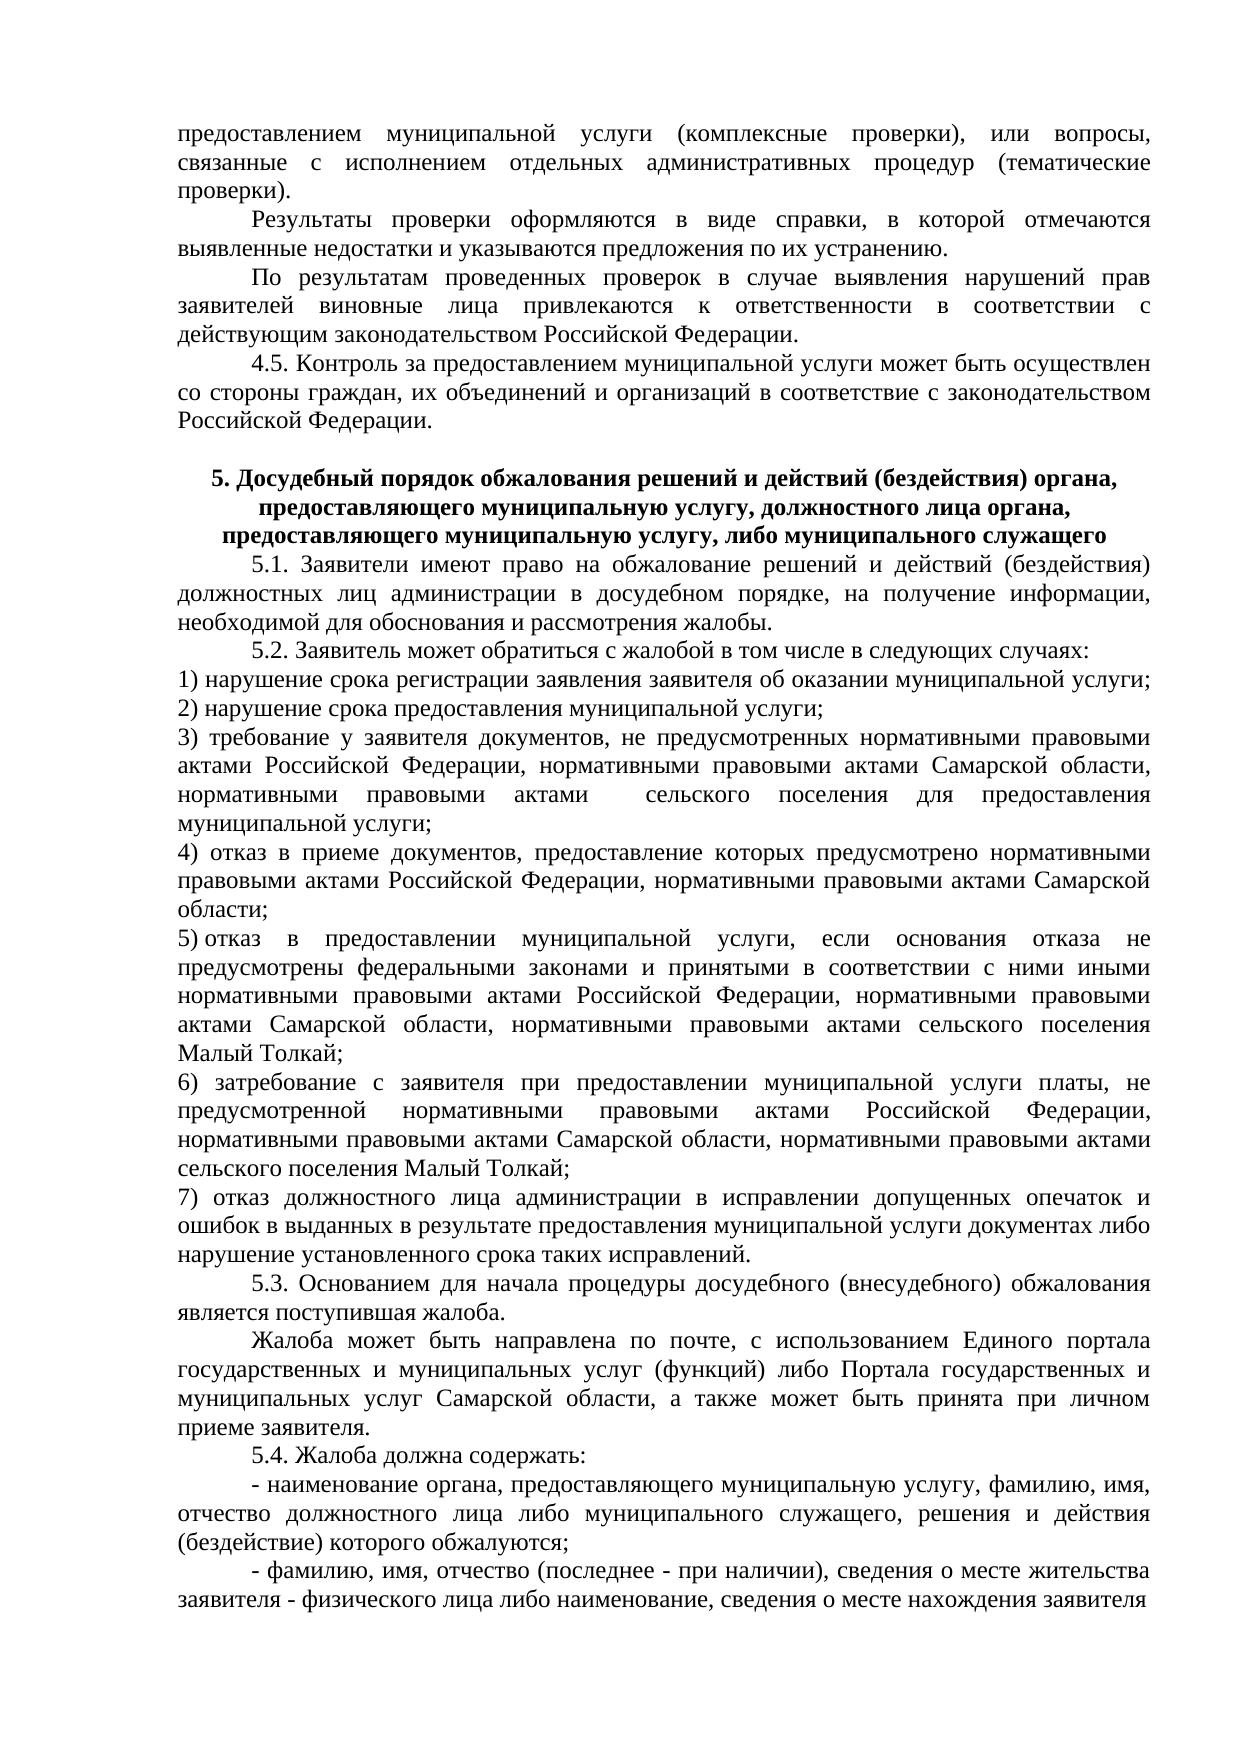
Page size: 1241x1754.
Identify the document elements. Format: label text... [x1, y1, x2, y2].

text 5.1. Заявители имеют право на обжалование решений и действий (бездействия) должностных лиц администрации в досудебном порядке, на получение информации, необходимой для обоснования и рассмотрения жалобы. [177, 549, 1152, 636]
text 5) отказ в предоставлении муниципальной услуги, если основания отказа не предусмотрены федеральными законами и принятыми в соответствии с ними иными нормативными правовыми актами Российской Федерации, нормативными правовыми актами Самарской области, нормативными правовыми актами сельского поселения Малый Толкай; [177, 923, 1152, 1067]
text - наименование органа, предоставляющего муниципальную услугу, фамилию, имя, отчество должностного лица либо муниципального служащего, решения и действия (бездействие) которого обжалуются; [177, 1469, 1152, 1556]
text 4.5. Контроль за предоставлением муниципальной услуги может быть осуществлен со стороны граждан, их объединений и организаций в соответствие с законодательством Российской Федерации. [177, 348, 1152, 434]
text Результаты проверки оформляются в виде справки, в которой отмечаются выявленные недостатки и указываются предложения по их устранению. [177, 204, 1152, 262]
text 7) отказ должностного лица администрации в исправлении допущенных опечаток и ошибок в выданных в результате предоставления муниципальной услуги документах либо нарушение установленного срока таких исправлений. [177, 1182, 1152, 1268]
text 3) требование у заявителя документов, не предусмотренных нормативными правовыми актами Российской Федерации, нормативными правовыми актами Самарской области, нормативными правовыми актами сельского поселения для предоставления муниципальной услуги; [177, 722, 1152, 837]
text 4) отказ в приеме документов, предоставление которых предусмотрено нормативными правовыми актами Российской Федерации, нормативными правовыми актами Самарской области; [177, 837, 1152, 923]
text 5.3. Основанием для начала процедуры досудебного (внесудебного) обжалования является поступившая жалоба. [177, 1268, 1152, 1326]
text 5.4. Жалоба должна содержать: [177, 1441, 1152, 1469]
text - фамилию, имя, отчество (последнее - при наличии), сведения о месте жительства заявителя - физического лица либо наименование, сведения о месте нахождения заявителя [177, 1556, 1152, 1613]
text 5. Досудебный порядок обжалования решений и действий (бездействия) органа, предоставляющего муниципальную услугу, должностного лица органа, предоставляющего муниципальную услугу, либо муниципального служащего [177, 463, 1152, 549]
text 1) нарушение срока регистрации заявления заявителя об оказании муниципальной услуги; 2) нарушение срока предоставления муниципальной услуги; [177, 664, 1152, 722]
text 5.2. Заявитель может обратиться с жалобой в том числе в следующих случаях: [177, 636, 1152, 664]
text Жалоба может быть направлена по почте, с использованием Единого портала государственных и муниципальных услуг (функций) либо Портала государственных и муниципальных услуг Самарской области, а также может быть принята при личном приеме заявителя. [177, 1326, 1152, 1441]
text По результатам проведенных проверок в случае выявления нарушений прав заявителей виновные лица привлекаются к ответственности в соответствии с действующим законодательством Российской Федерации. [177, 262, 1152, 348]
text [177, 118, 1152, 204]
text 6) затребование с заявителя при предоставлении муниципальной услуги платы, не предусмотренной нормативными правовыми актами Российской Федерации, нормативными правовыми актами Самарской области, нормативными правовыми актами сельского поселения Малый Толкай; [177, 1067, 1152, 1182]
